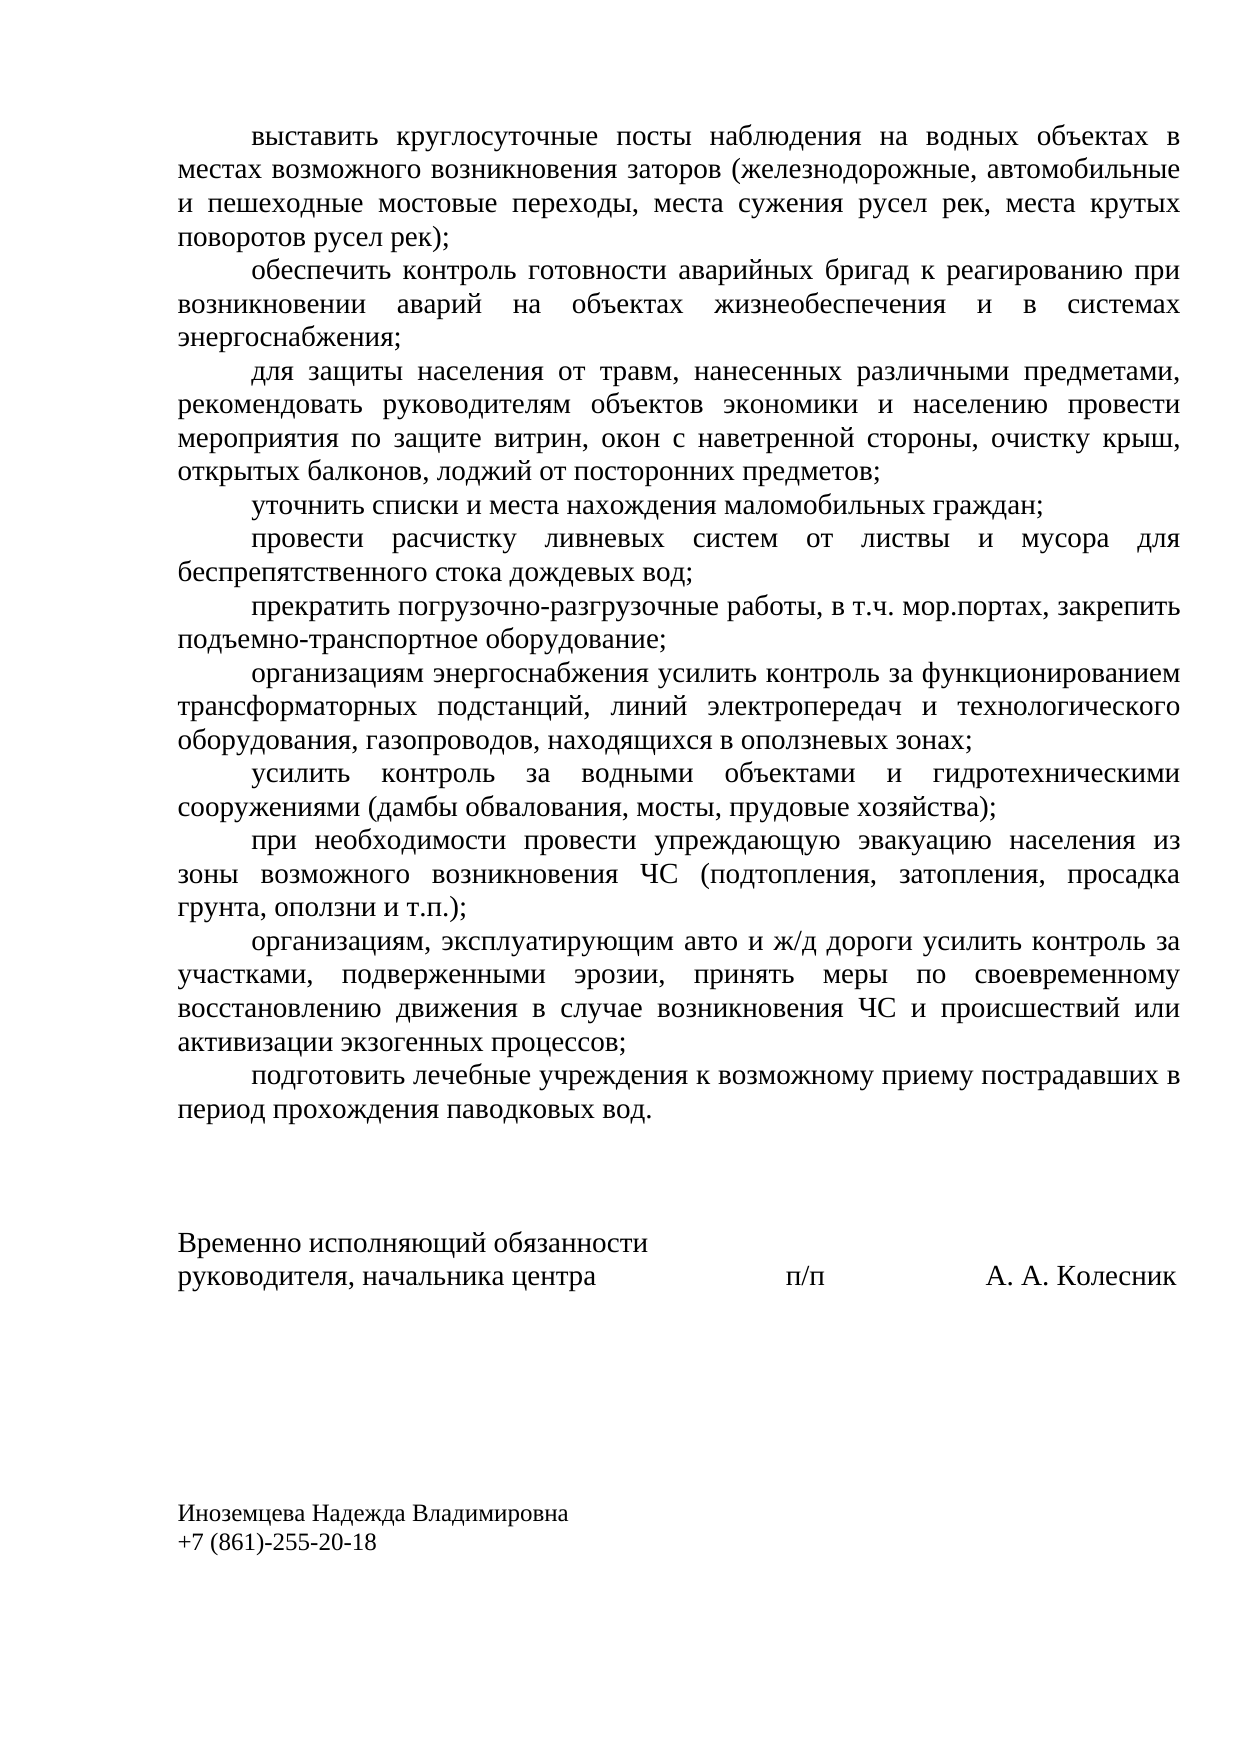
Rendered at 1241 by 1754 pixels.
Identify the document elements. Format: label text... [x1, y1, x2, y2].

text при необходимости провести упреждающую эвакуацию населения из зоны возможного возникновения ЧС (подтопления, затопления, просадка грунта, оползни и т.п.); [177, 822, 1181, 923]
text провести расчистку ливневых систем от листвы и мусора для беспрепятственного стока дождевых вод; [177, 521, 1181, 588]
text организациям энергоснабжения усилить контроль за функционированием трансформаторных подстанций, линий электропередач и технологического оборудования, газопроводов, находящихся в оползневых зонах; [177, 655, 1181, 755]
text Иноземцева Надежда Владимировна [177, 1498, 1181, 1527]
text +7 (861)-255-20-18 [177, 1527, 1181, 1556]
text для защиты населения от травм, нанесенных различными предметами, рекомендовать руководителям объектов экономики и населению провести мероприятия по защите витрин, окон с наветренной стороны, очистку крыш, открытых балконов, лоджий от посторонних предметов; [177, 353, 1181, 487]
text подготовить лечебные учреждения к возможному приему пострадавших в период прохождения паводковых вод. [177, 1057, 1181, 1124]
text уточнить списки и места нахождения маломобильных граждан; [177, 487, 1181, 521]
text выставить круглосуточные посты наблюдения на водных объектах в местах возможного возникновения заторов (железнодорожные, автомобильные и пешеходные мостовые переходы, места сужения русел рек, места крутых поворотов русел рек); [177, 118, 1181, 252]
text организациям, эксплуатирующим авто и ж/д дороги усилить контроль за участками, подверженными эрозии, принять меры по своевременному восстановлению движения в случае возникновения ЧС и происшествий или активизации экзогенных процессов; [177, 923, 1181, 1057]
text прекратить погрузочно-разгрузочные работы, в т.ч. мор.портах, закрепить подъемно-транспортное оборудование; [177, 588, 1181, 655]
text Временно исполняющий обязанности [177, 1225, 1181, 1258]
text руководителя, начальника центра п/п А. А. Колесник [177, 1258, 1181, 1292]
text обеспечить контроль готовности аварийных бригад к реагированию при возникновении аварий на объектах жизнеобеспечения и в системах энергоснабжения; [177, 252, 1181, 353]
text усилить контроль за водными объектами и гидротехническими сооружениями (дамбы обвалования, мосты, прудовые хозяйства); [177, 755, 1181, 822]
